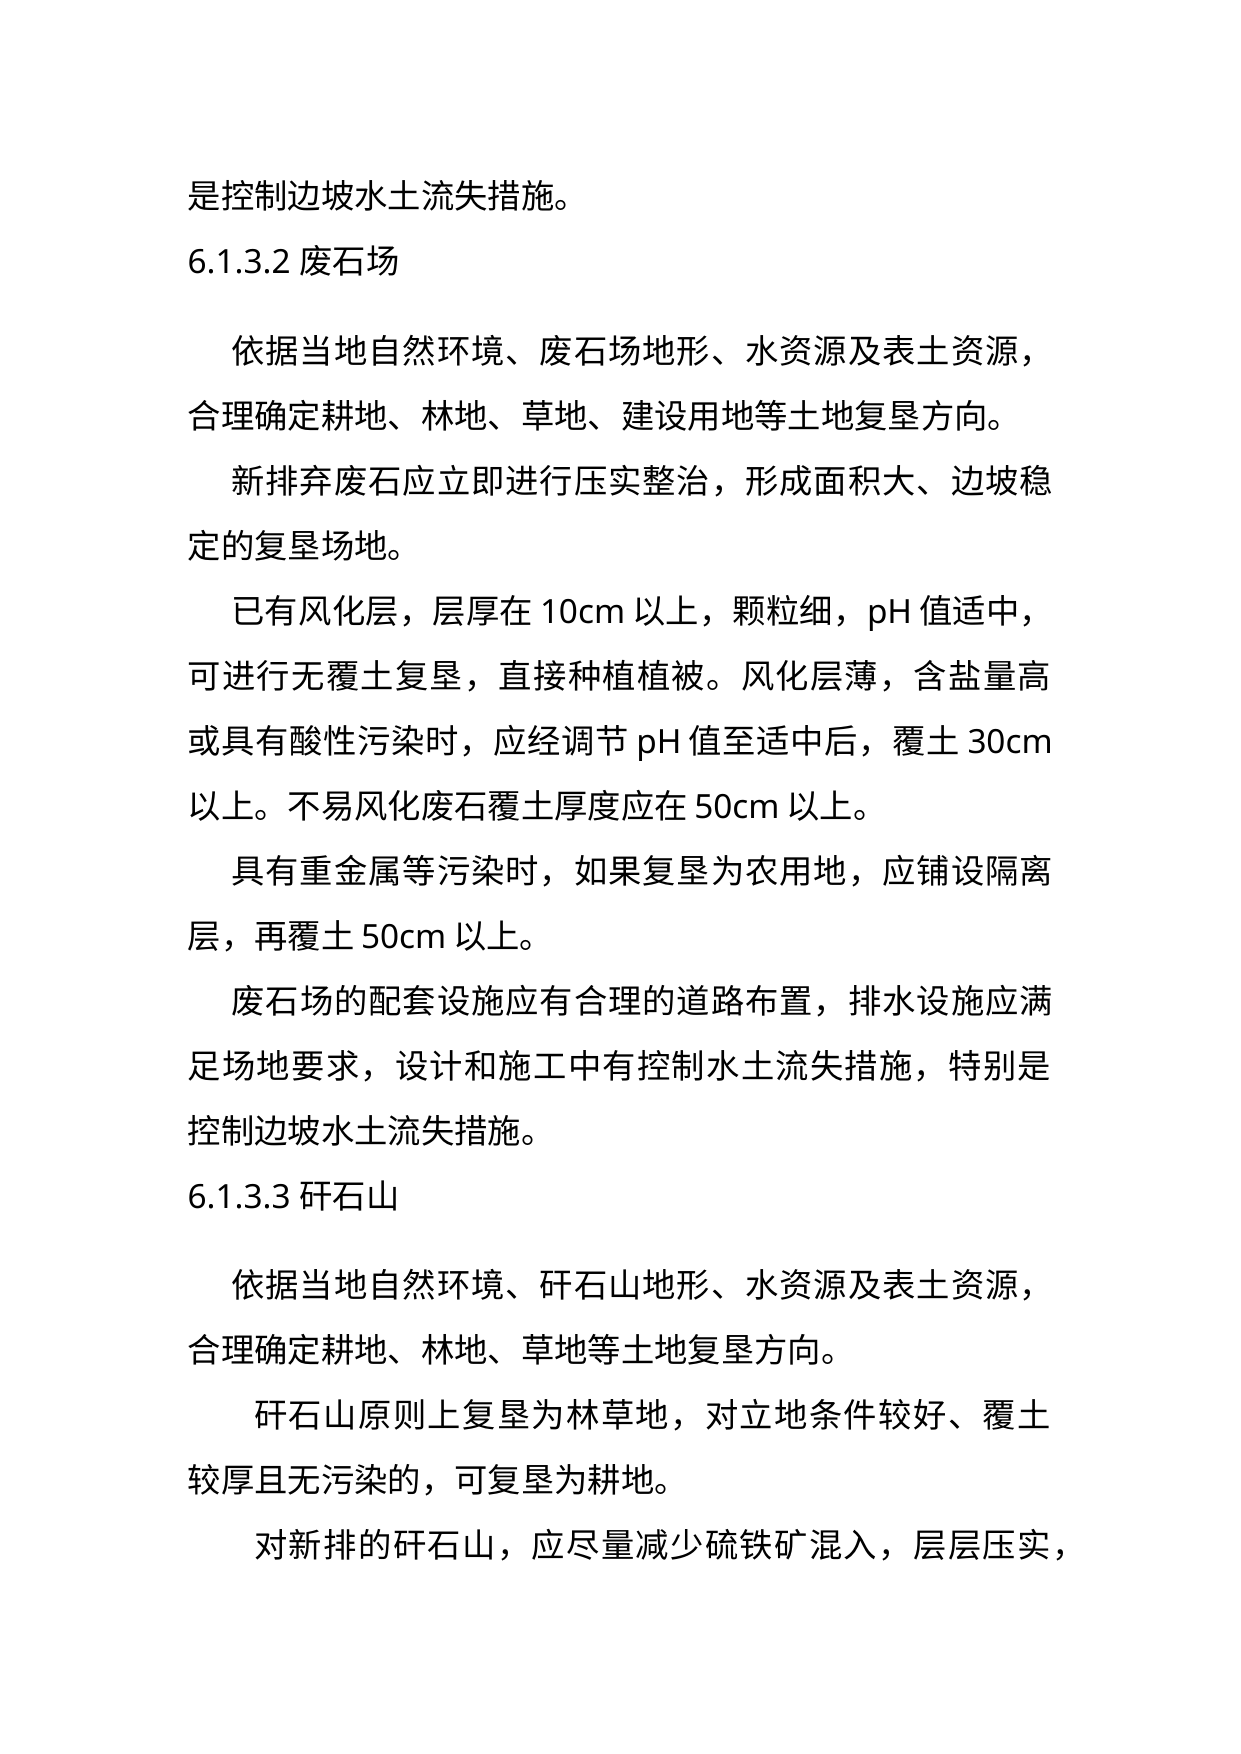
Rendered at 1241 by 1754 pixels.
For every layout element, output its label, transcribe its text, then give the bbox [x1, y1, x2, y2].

text 矸石山原则上复垦为林草地，对立地条件较好、覆土较厚且无污染的，可复垦为耕地。 [187, 1380, 1053, 1510]
text 6.1.3.3 矸石山 [187, 1161, 1053, 1226]
text 已有风化层，层厚在10cm以上，颗粒细，pH值适中，可进行无覆土复垦，直接种植植被。风化层薄，含盐量高或具有酸性污染时，应经调节pH值至适中后，覆土30cm以上。不易风化废石覆土厚度应在50cm以上。 [187, 576, 1053, 836]
text 依据当地自然环境、矸石山地形、水资源及表土资源，合理确定耕地、林地、草地等土地复垦方向。 [187, 1250, 1053, 1380]
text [187, 162, 1053, 227]
text 废石场的配套设施应有合理的道路布置，排水设施应满足场地要求，设计和施工中有控制水土流失措施，特别是控制边坡水土流失措施。 [187, 966, 1053, 1161]
text 新排弃废石应立即进行压实整治，形成面积大、边坡稳定的复垦场地。 [187, 446, 1053, 576]
text 依据当地自然环境、废石场地形、水资源及表土资源，合理确定耕地、林地、草地、建设用地等土地复垦方向。 [187, 316, 1053, 446]
text 6.1.3.2 废石场 [187, 227, 1053, 292]
text 具有重金属等污染时，如果复垦为农用地，应铺设隔离层，再覆土50cm以上。 [187, 836, 1053, 966]
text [187, 1510, 1053, 1575]
